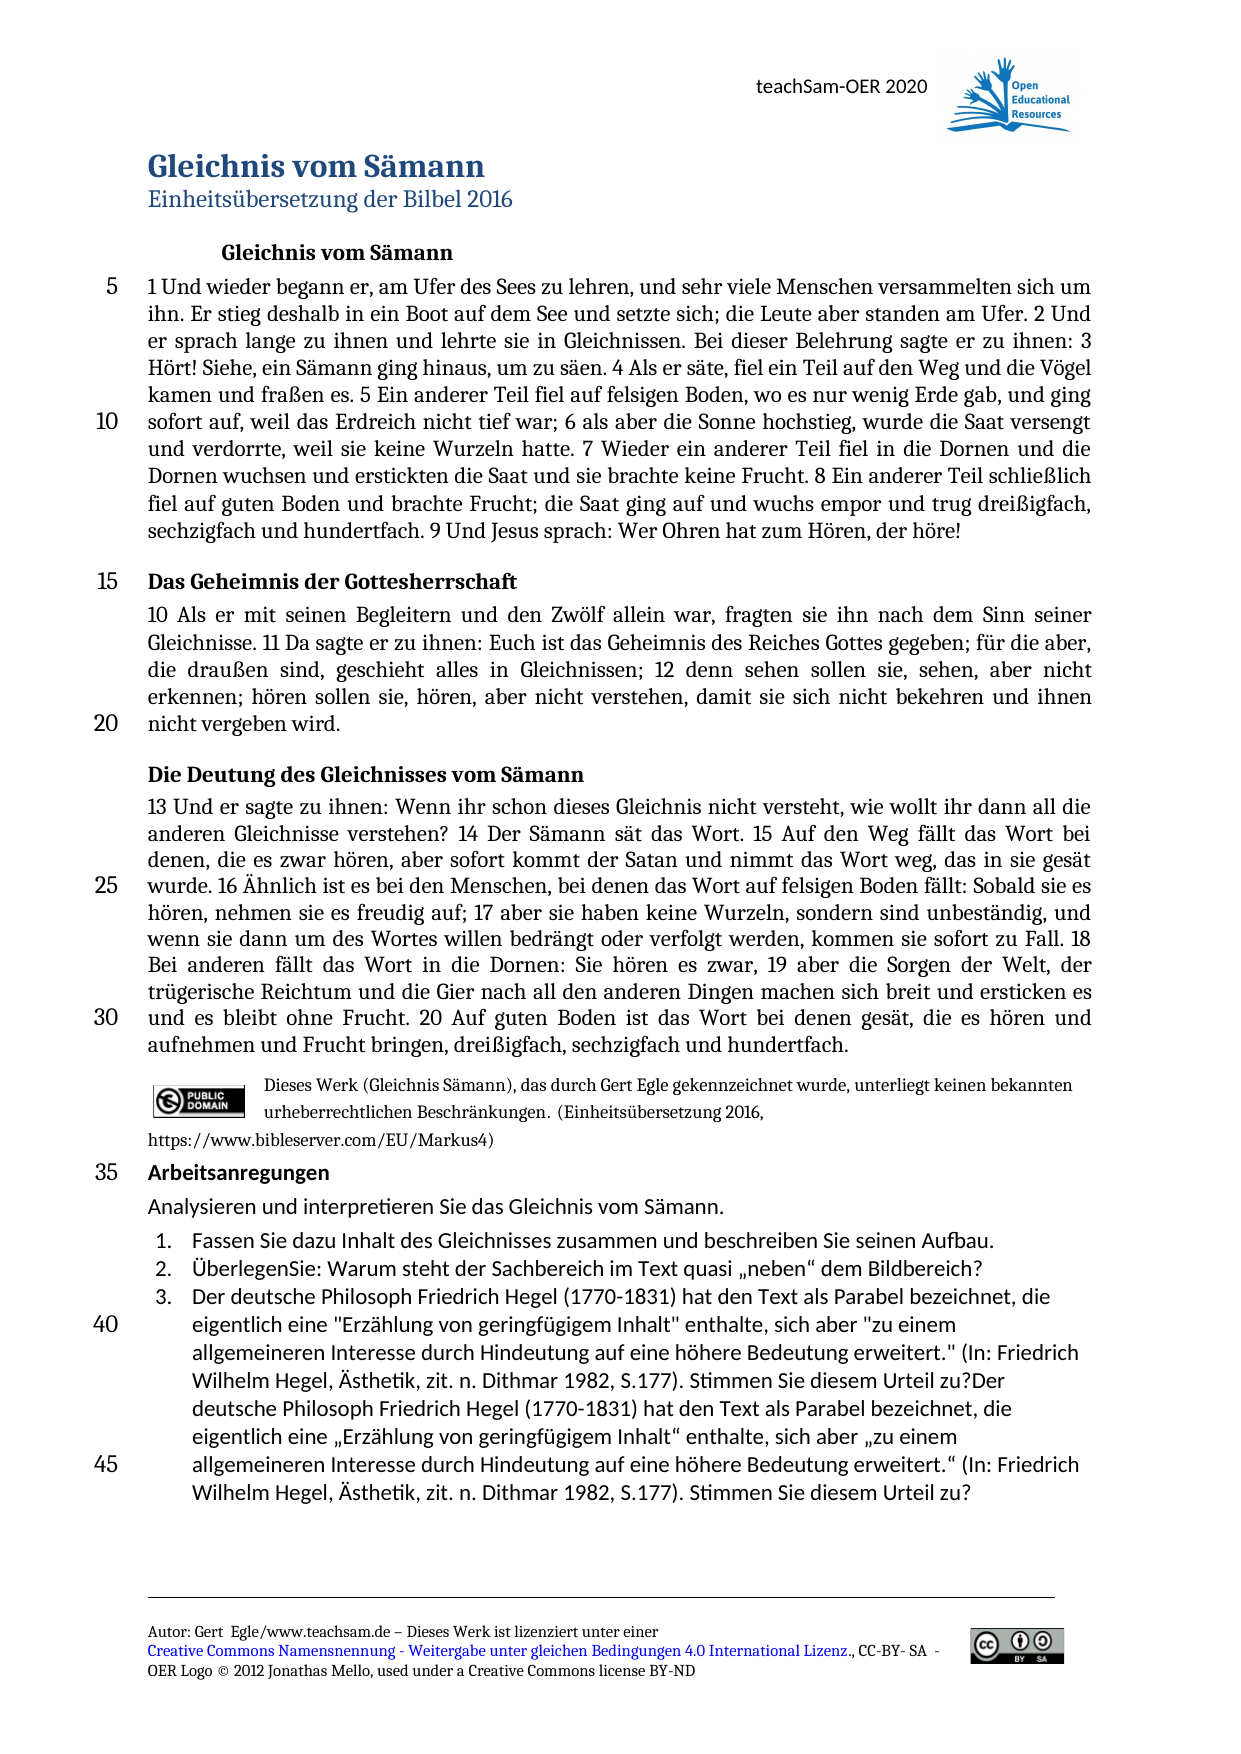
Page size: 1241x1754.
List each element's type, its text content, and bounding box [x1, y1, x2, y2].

text Einheitsübersetzung der Bilbel 2016 [148, 186, 1093, 213]
list Der deutsche Philosoph Friedrich Hegel (1770-1831) hat den Text als Parabel bezeichnet, die eigentlich eine "Erzählung von geringfügigem Inhalt" enthalte, sich aber "zu einem allgemeineren Interesse durch Hindeutung auf eine höhere Bedeutung erweitert." (In: Friedrich Wilhelm Hegel, Ästhetik, zit. n. Dithmar 1982, S.177). Stimmen Sie diesem Urteil zu?Der deutsche Philosoph Friedrich Hegel (1770-1831) hat den Text als Parabel bezeichnet, die eigentlich eine „Erzählung von geringfügigem Inhalt“ enthalte, sich aber „zu einem allgemeineren Interesse durch Hindeutung auf eine höhere Bedeutung erweitert.“ (In: Friedrich Wilhelm Hegel, Ästhetik, zit. n. Dithmar 1982, S.177). Stimmen Sie diesem Urteil zu? [155, 1282, 1093, 1506]
text Gleichnis vom Sämann [148, 240, 1093, 266]
list ÜberlegenSie: Warum steht der Sachbereich im Text quasi „neben“ dem Bildbereich? [155, 1254, 1093, 1282]
text Die Deutung des Gleichnisses vom Sämann [148, 762, 1093, 788]
text Analysieren und interpretieren Sie das Gleichnis vom Sämann. [148, 1192, 1093, 1220]
text Das Geheimnis der Gottesherrschaft [148, 568, 1093, 595]
text 1 Und wieder begann er, am Ufer des Sees zu lehren, und sehr viele Menschen versammelten sich um ihn. Er stieg deshalb in ein Boot auf dem See und setzte sich; die Leute aber standen am Ufer. 2 Und er sprach lange zu ihnen und lehrte sie in Gleichnissen. Bei dieser Belehrung sagte er zu ihnen: 3 Hört! Siehe, ein Sämann ging hinaus, um zu säen. 4 Als er säte, fiel ein Teil auf den Weg und die Vögel kamen und fraßen es. 5 Ein anderer Teil fiel auf felsigen Boden, wo es nur wenig Erde gab, und ging sofort auf, weil das Erdreich nicht tief war; 6 als aber die Sonne hochstieg, wurde die Saat versengt und verdorrte, weil sie keine Wurzeln hatte. 7 Wieder ein anderer Teil fiel in die Dornen und die Dornen wuchsen und erstickten die Saat und sie brachte keine Frucht. 8 Ein anderer Teil schließlich fiel auf guten Boden und brachte Frucht; die Saat ging auf und wuchs empor und trug dreißigfach, sechzigfach und hundertfach. 9 Und Jesus sprach: Wer Ohren hat zum Hören, der höre! [148, 273, 1093, 543]
picture [970, 1628, 1065, 1664]
text 13 Und er sagte zu ihnen: Wenn ihr schon dieses Gleichnis nicht versteht, wie wollt ihr dann all die anderen Gleichnisse verstehen? 14 Der Sämann sät das Wort. 15 Auf den Weg fällt das Wort bei denen, die es zwar hören, aber sofort kommt der Satan und nimmt das Wort weg, das in sie gesät wurde. 16 Ähnlich ist es bei den Menschen, bei denen das Wort auf felsigen Boden fällt: Sobald sie es hören, nehmen sie es freudig auf; 17 aber sie haben keine Wurzeln, sondern sind unbeständig, und wenn sie dann um des Wortes willen bedrängt oder verfolgt werden, kommen sie sofort zu Fall. 18 Bei anderen fällt das Wort in die Dornen: Sie hören es zwar, 19 aber die Sorgen der Welt, der trügerische Reichtum und die Gier nach all den anderen Dingen machen sich breit und ersticken es und es bleibt ohne Frucht. 20 Auf guten Boden ist das Wort bei denen gesät, die es hören und aufnehmen und Frucht bringen, dreißigfach, sechzigfach und hundertfach. [148, 794, 1093, 1058]
text Dieses Werk (Gleichnis Sämann), das durch Gert Egle gekennzeichnet wurde, unterliegt keinen bekannten urheberrechtlichen Beschränkungen. (Einheitsübersetzung 2016, https://www.bibleserver.com/EU/Markus4) [148, 1070, 1093, 1151]
text Arbeitsanregungen [148, 1158, 1093, 1186]
text Gleichnis vom Sämann [148, 148, 1093, 186]
picture [934, 46, 1082, 144]
picture [153, 1085, 245, 1118]
text 10 Als er mit seinen Begleitern und den Zwölf allein war, fragten sie ihn nach dem Sinn seiner Gleichnisse. 11 Da sagte er zu ihnen: Euch ist das Geheimnis des Reiches Gottes gegeben; für die aber, die draußen sind, geschieht alles in Gleichnissen; 12 denn sehen sollen sie, sehen, aber nicht erkennen; hören sollen sie, hören, aber nicht verstehen, damit sie sich nicht bekehren und ihnen nicht vergeben wird. [148, 601, 1093, 737]
list Fassen Sie dazu Inhalt des Gleichnisses zusammen und beschreiben Sie seinen Aufbau. [155, 1226, 1093, 1254]
